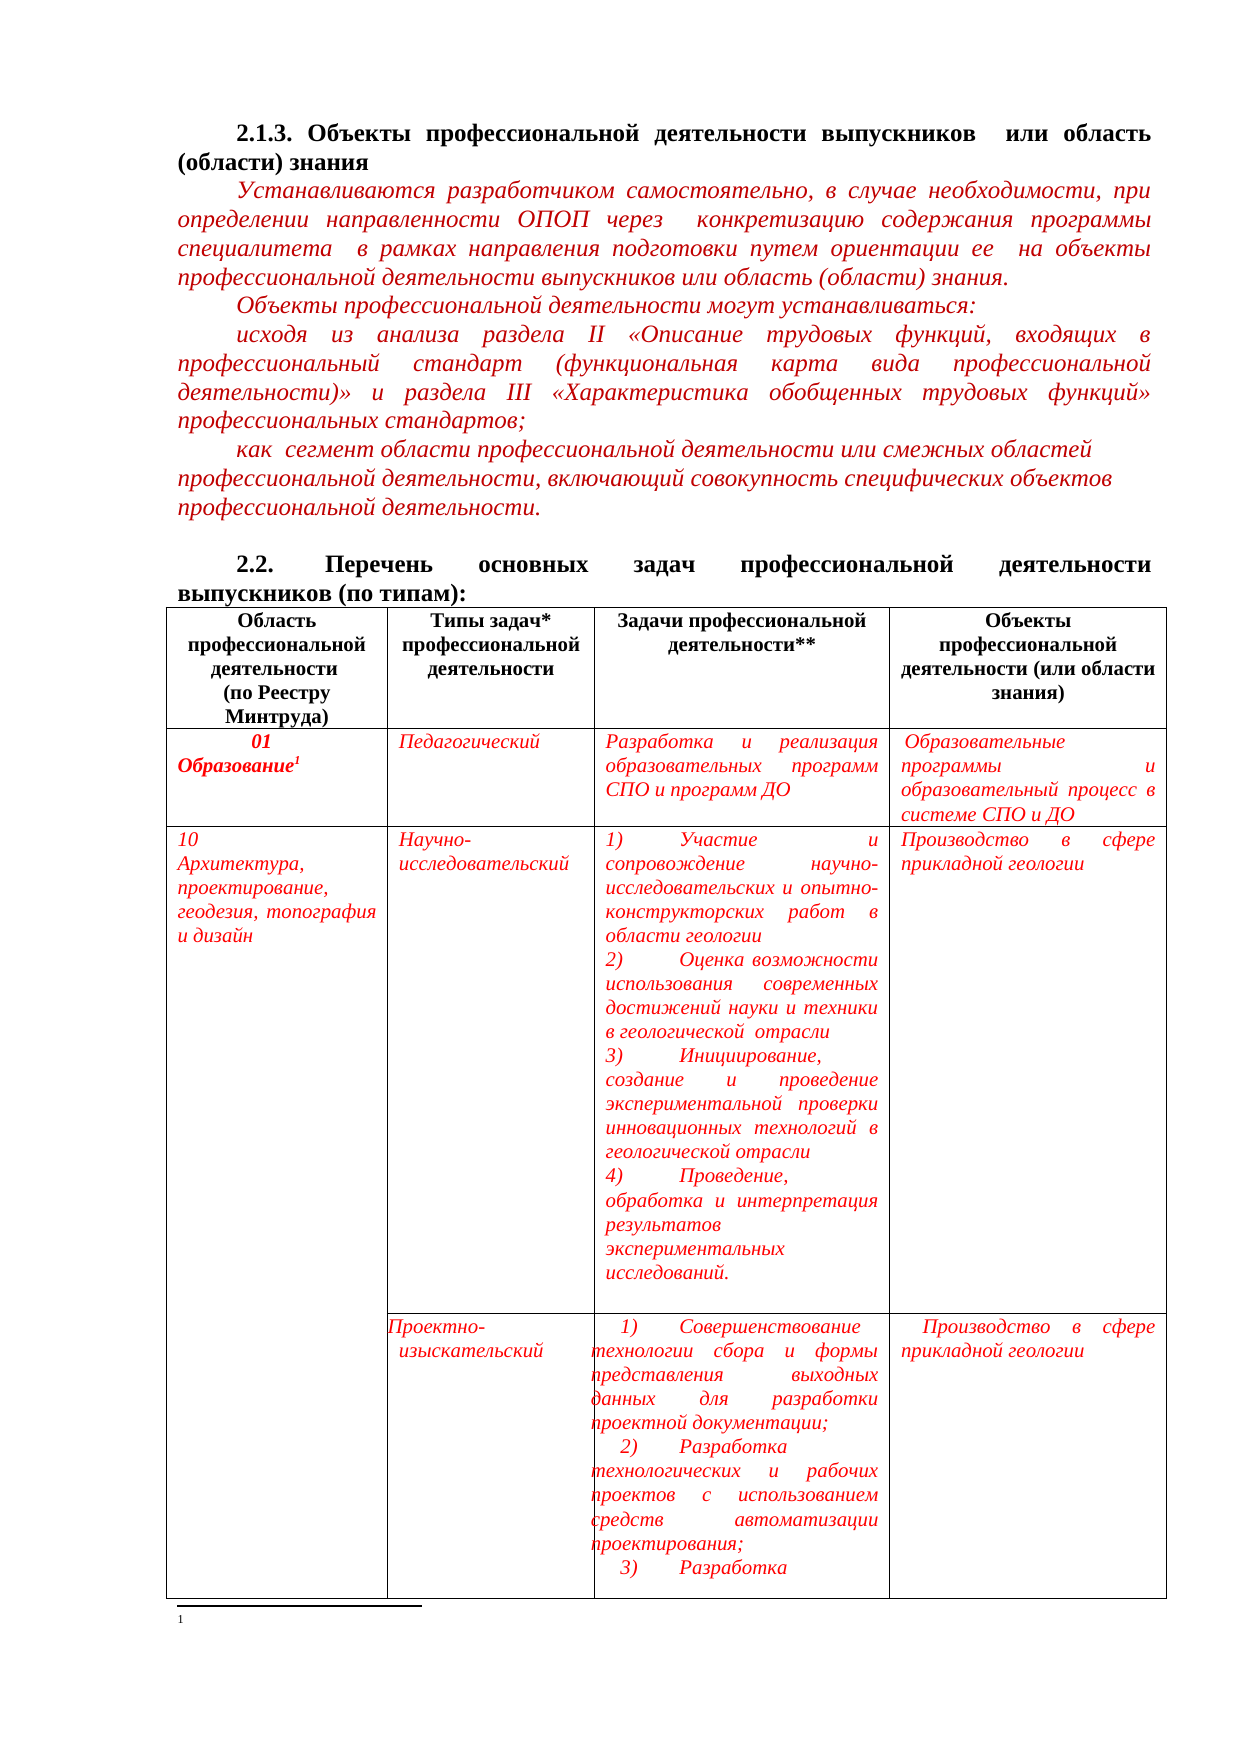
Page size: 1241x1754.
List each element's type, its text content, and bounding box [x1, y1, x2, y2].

table_header Задачи профессиональной деятельности** [595, 608, 889, 728]
table_cell Участие и сопровождение научно-исследовательских и опытно-конструкторских работ в области геологии Оценка возможности использования современных достижений науки и техники в геологической отрасли Инициирование, создание и проведение экспериментальной проверки инновационных технологий в геологической отрасли Проведение, обработка и интерпретация результатов экспериментальных исследований. [595, 827, 889, 1313]
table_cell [890, 1314, 1166, 1598]
text 2.1.3. Объекты профессиональной деятельности выпускников или область (области) знания [177, 118, 1152, 176]
text как сегмент области профессиональной деятельности или смежных областей профессиональной деятельности, включающий совокупность специфических объектов профессиональной деятельности. [541, 434, 1152, 521]
table_cell Разработка и реализация образовательных программ СПО и программ ДО [595, 729, 889, 826]
table_cell Образовательные программы и образовательный процесс в системе СПО и ДО [890, 729, 1166, 826]
table_cell Педагогический [388, 729, 594, 826]
table_cell 01 Образование [167, 729, 387, 826]
table_header Объекты профессиональной деятельности (или области знания) [890, 608, 1166, 728]
table_cell 10 Архитектура, проектирование, геодезия, топография и дизайн [167, 827, 387, 1598]
list Перечень основных задач профессиональной деятельности выпускников (по типам): [177, 549, 1152, 607]
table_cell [388, 1314, 594, 1598]
table_header Типы задач* профессиональной деятельности [388, 608, 594, 728]
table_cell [595, 1314, 889, 1598]
text исходя из анализа раздела II «Описание трудовых функций, входящих в профессиональный стандарт (функциональная карта вида профессиональной деятельности)» и раздела III «Характеристика обобщенных трудовых функций» профессиональных стандартов; [177, 319, 1152, 434]
table_cell Научно-исследовательский [388, 827, 594, 1313]
text Объекты профессиональной деятельности могут устанавливаться: [177, 291, 1152, 319]
text Устанавливаются разработчиком самостоятельно, в случае необходимости, при определении направленности ОПОП через конкретизацию содержания программы специалитета в рамках направления подготовки путем ориентации ее на объекты профессиональной деятельности выпускников или область (области) знания. [177, 176, 1152, 291]
table_cell Производство в сфере прикладной геологии [890, 827, 1166, 1313]
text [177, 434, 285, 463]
table_header Область профессиональной деятельности (по Реестру Минтруда) [167, 608, 387, 728]
